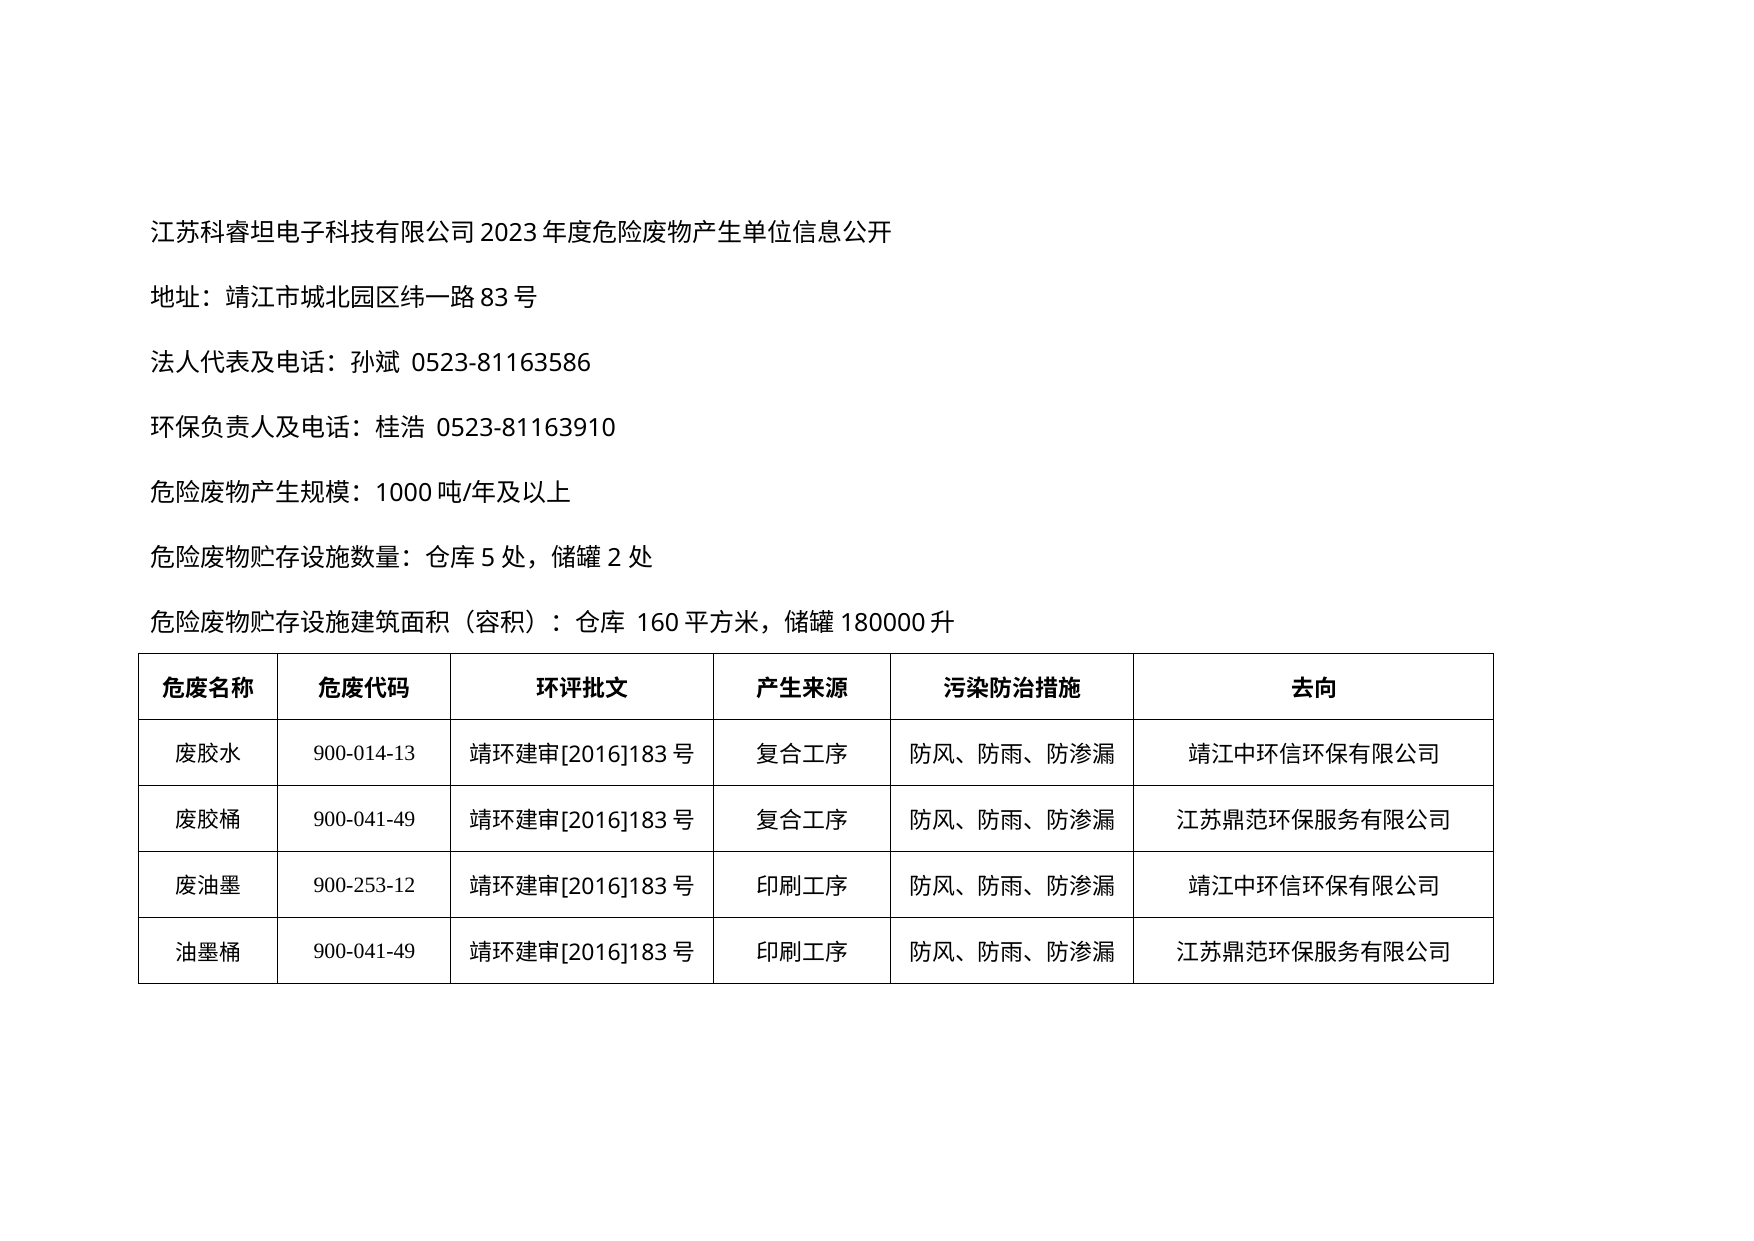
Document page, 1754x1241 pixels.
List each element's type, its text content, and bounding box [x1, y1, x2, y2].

text 环保负责人及电话：桂浩 0523-81163910 [150, 393, 1604, 458]
text 危险废物贮存设施数量：仓库 5 处，储罐 2 处 [150, 523, 1604, 588]
table_cell 防风、防雨、防渗漏 [891, 720, 1133, 785]
text 地址：靖江市城北园区纬一路83号 [150, 263, 1604, 328]
text 危险废物贮存设施建筑面积（容积）：仓库 160平方米，储罐 180000升 [150, 588, 1604, 653]
table_cell 江苏鼎范环保服务有限公司 [1134, 786, 1493, 851]
table_cell 废油墨 [139, 852, 277, 917]
text 危险废物产生规模：1000吨/年及以上 [150, 458, 1604, 523]
table_header 产生来源 [714, 654, 890, 719]
table_cell 江苏鼎范环保服务有限公司 [1134, 918, 1493, 983]
table_cell 靖江中环信环保有限公司 [1134, 852, 1493, 917]
table_cell 靖环建审[2016]183号 [451, 786, 713, 851]
table_cell 靖环建审[2016]183号 [451, 852, 713, 917]
table_cell 复合工序 [714, 786, 890, 851]
table_header 去向 [1134, 654, 1493, 719]
table_cell 复合工序 [714, 720, 890, 785]
table_cell 防风、防雨、防渗漏 [891, 852, 1133, 917]
table_cell 印刷工序 [714, 918, 890, 983]
table_cell 防风、防雨、防渗漏 [891, 786, 1133, 851]
table_header 危废代码 [278, 654, 450, 719]
table_header 污染防治措施 [891, 654, 1133, 719]
table_header 环评批文 [451, 654, 713, 719]
table_cell 防风、防雨、防渗漏 [891, 918, 1133, 983]
table_cell 油墨桶 [139, 918, 277, 983]
table_cell 废胶桶 [139, 786, 277, 851]
table_cell 靖环建审[2016]183号 [451, 918, 713, 983]
table_cell 900-041-49 [278, 918, 450, 983]
table_cell 900-041-49 [278, 786, 450, 851]
table_cell 印刷工序 [714, 852, 890, 917]
table_header 危废名称 [139, 654, 277, 719]
text 法人代表及电话：孙斌 0523-81163586 [150, 328, 1604, 393]
table_cell 靖环建审[2016]183号 [451, 720, 713, 785]
table_cell 靖江中环信环保有限公司 [1134, 720, 1493, 785]
table_cell 900-014-13 [278, 720, 450, 785]
table_cell 900-253-12 [278, 852, 450, 917]
text 江苏科睿坦电子科技有限公司2023年度危险废物产生单位信息公开 [150, 198, 1604, 263]
table_cell 废胶水 [139, 720, 277, 785]
